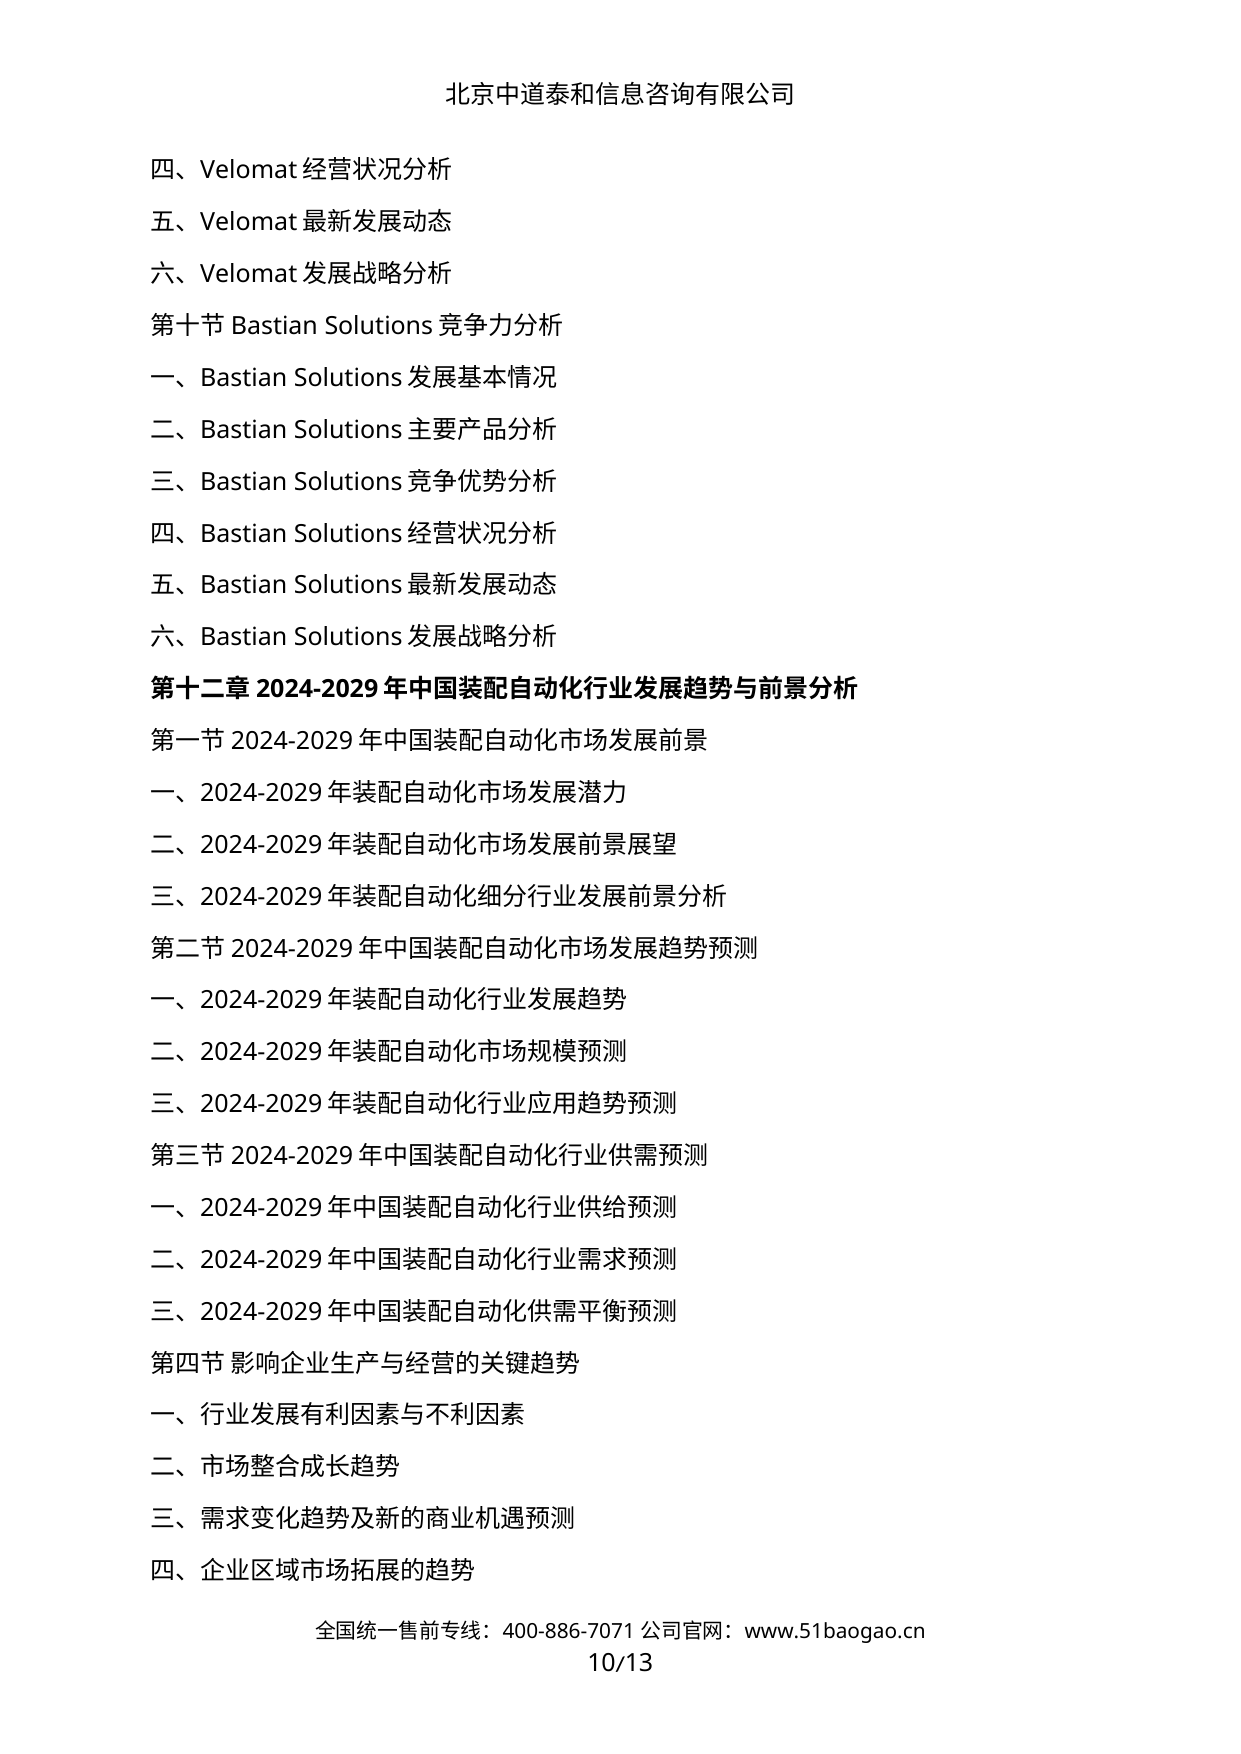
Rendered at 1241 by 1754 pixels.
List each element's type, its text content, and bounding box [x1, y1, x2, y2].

text 二、市场整合成长趋势 [150, 1447, 1090, 1483]
text 四、Bastian Solutions经营状况分析 [150, 513, 1090, 549]
text 一、行业发展有利因素与不利因素 [150, 1395, 1090, 1431]
text 第十二章 2024-2029年中国装配自动化行业发展趋势与前景分析 [150, 669, 1090, 705]
text 二、2024-2029年中国装配自动化行业需求预测 [150, 1239, 1090, 1276]
text 六、Bastian Solutions发展战略分析 [150, 617, 1090, 653]
text 第二节 2024-2029年中国装配自动化市场发展趋势预测 [150, 928, 1090, 964]
text 三、2024-2029年装配自动化细分行业发展前景分析 [150, 876, 1090, 912]
text 四、Velomat经营状况分析 [150, 150, 1090, 186]
text 三、2024-2029年装配自动化行业应用趋势预测 [150, 1084, 1090, 1120]
text 一、2024-2029年装配自动化行业发展趋势 [150, 980, 1090, 1016]
text 第一节 2024-2029年中国装配自动化市场发展前景 [150, 721, 1090, 757]
text 一、2024-2029年中国装配自动化行业供给预测 [150, 1187, 1090, 1224]
text 四、企业区域市场拓展的趋势 [150, 1551, 1090, 1587]
text 一、2024-2029年装配自动化市场发展潜力 [150, 772, 1090, 809]
text 三、2024-2029年中国装配自动化供需平衡预测 [150, 1291, 1090, 1327]
text 二、2024-2029年装配自动化市场规模预测 [150, 1032, 1090, 1068]
text 六、Velomat发展战略分析 [150, 254, 1090, 290]
text 第十节 Bastian Solutions竞争力分析 [150, 306, 1090, 342]
text 五、Velomat最新发展动态 [150, 202, 1090, 238]
text 一、Bastian Solutions发展基本情况 [150, 357, 1090, 394]
text 二、2024-2029年装配自动化市场发展前景展望 [150, 824, 1090, 861]
text 第四节 影响企业生产与经营的关键趋势 [150, 1343, 1090, 1379]
text 五、Bastian Solutions最新发展动态 [150, 565, 1090, 601]
text 三、需求变化趋势及新的商业机遇预测 [150, 1499, 1090, 1535]
text 二、Bastian Solutions主要产品分析 [150, 409, 1090, 446]
text 三、Bastian Solutions竞争优势分析 [150, 461, 1090, 497]
text 第三节 2024-2029年中国装配自动化行业供需预测 [150, 1136, 1090, 1172]
